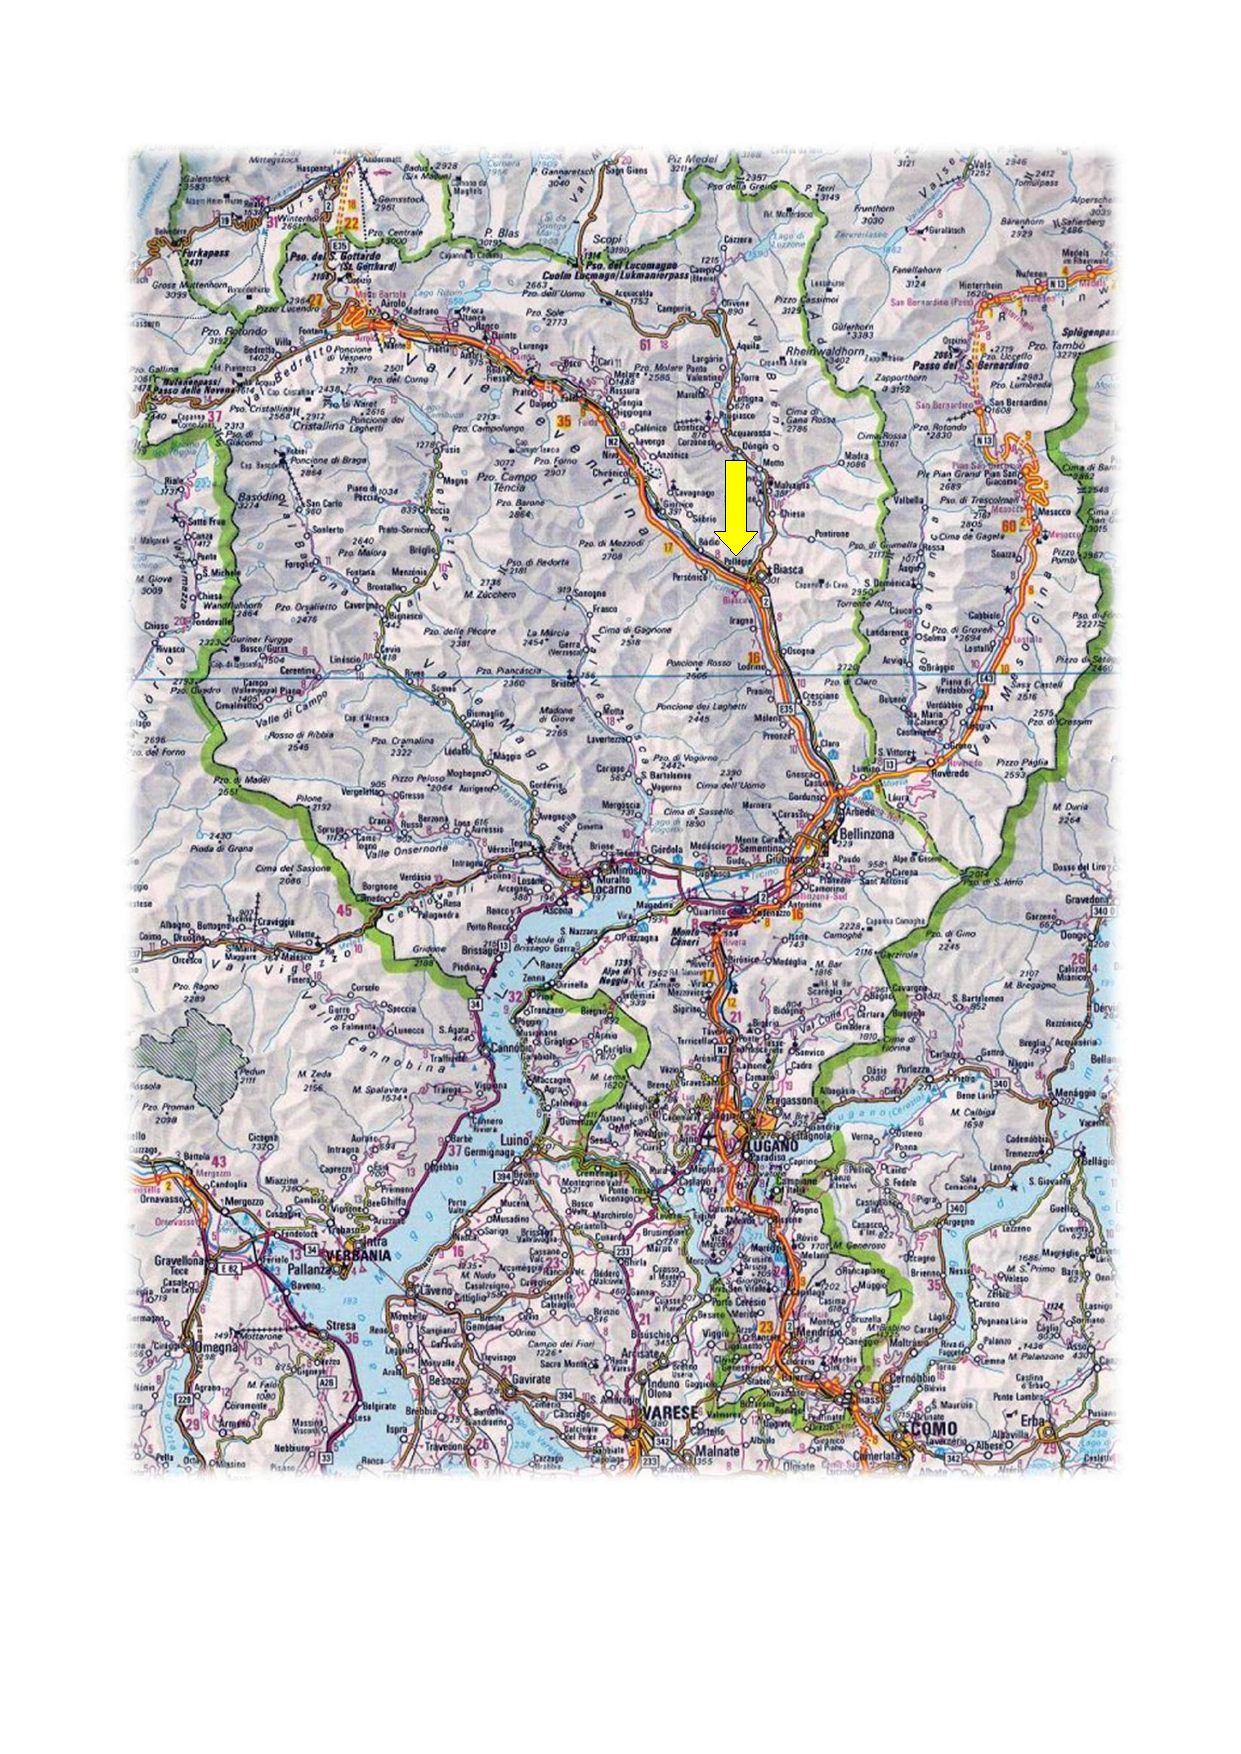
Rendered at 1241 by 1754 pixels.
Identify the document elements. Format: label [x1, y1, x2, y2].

picture [88, 118, 1152, 1521]
